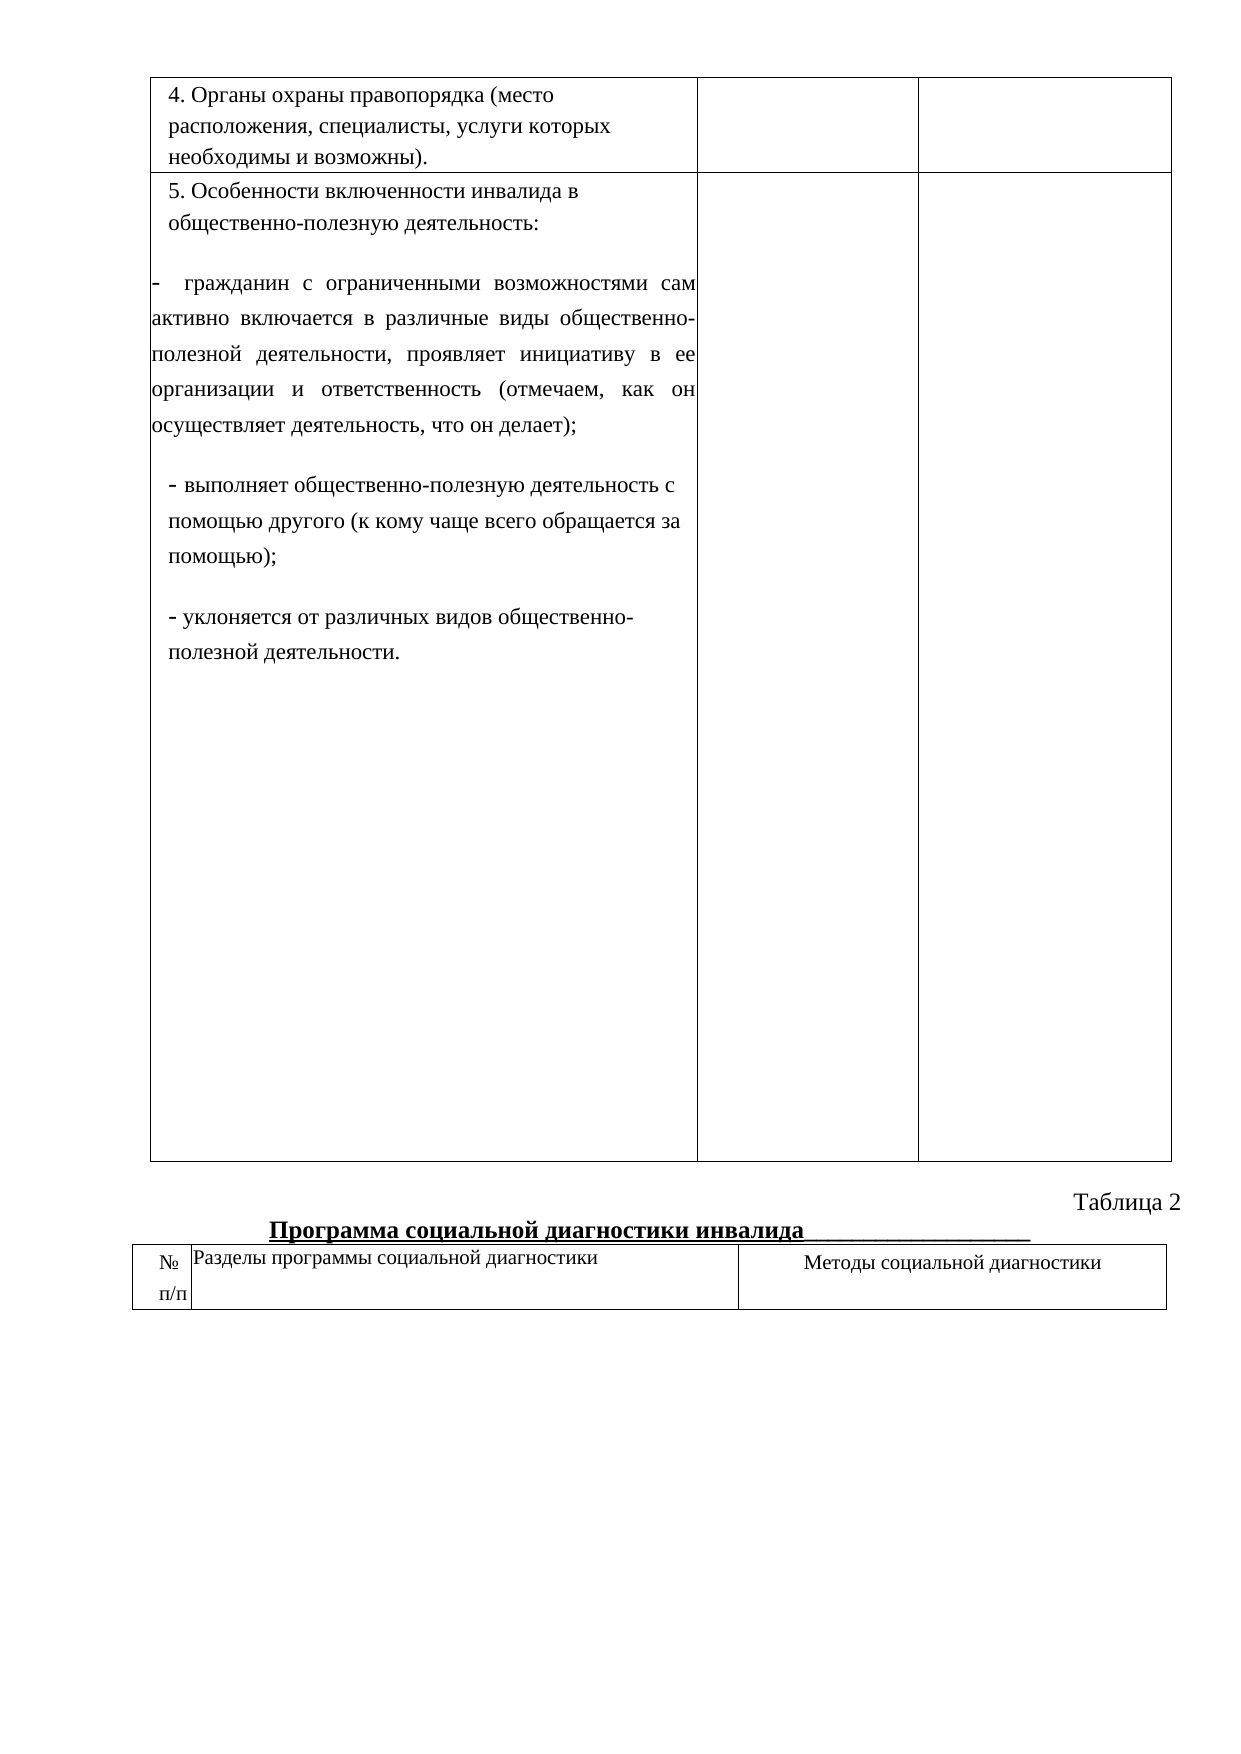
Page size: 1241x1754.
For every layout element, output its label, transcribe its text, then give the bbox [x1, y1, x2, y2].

table_header Разделы программы социальной диагностики [192, 1245, 738, 1309]
table_cell 4. Органы охраны правопорядка (место расположения, специалисты, услуги которых необходимы и возможны). [151, 78, 697, 172]
table_cell [919, 173, 1171, 1161]
table_cell [698, 173, 918, 1161]
text Программа социальной диагностики инвалида [118, 1216, 1181, 1244]
table_cell 5. Особенности включенности инвалида в общественно-полезную деятельность: гражданин с ограниченными возможностями сам активно включается в различные виды общественно-полезной деятельности, проявляет инициативу в ее организации и ответственность (отмечаем, как он осуществляет деятельность, что он делает); выполняет общественно-полезную деятельность с помощью другого (к кому чаще всего обращается за помощью); уклоняется от различных видов общественно-полезной деятельности. [151, 173, 697, 1161]
table_header Методы социальной диагностики [739, 1245, 1166, 1309]
table_cell [698, 78, 918, 172]
table_cell [919, 78, 1171, 172]
table_header № п/п [133, 1245, 191, 1309]
text Таблица 2 [118, 1188, 1181, 1216]
